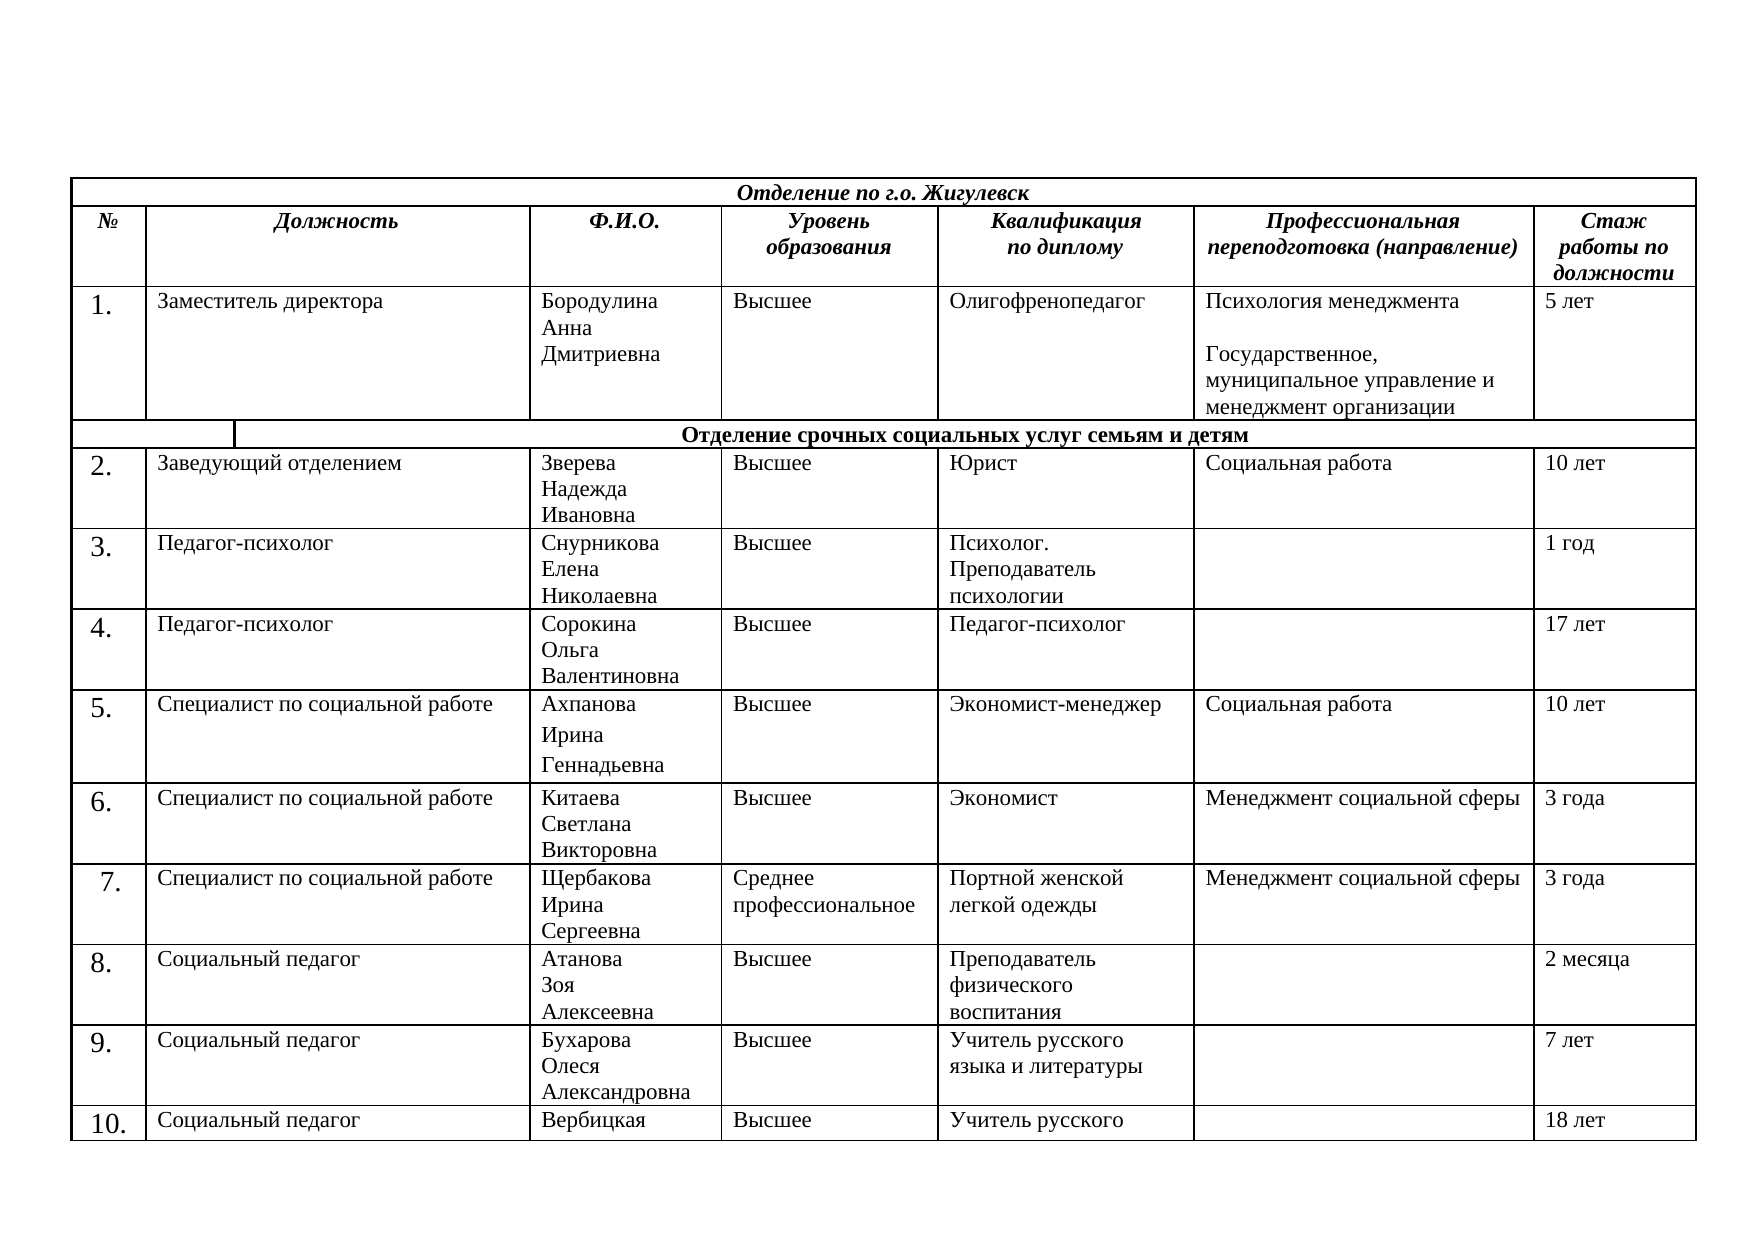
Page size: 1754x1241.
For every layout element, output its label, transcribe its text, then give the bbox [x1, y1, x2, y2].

table_cell Высшее [722, 691, 937, 782]
table_cell Юрист [939, 449, 1193, 528]
table_cell Специалист по социальной работе [147, 865, 529, 943]
table_cell Среднее профессиональное [722, 865, 937, 943]
table_cell Высшее [722, 784, 937, 863]
table_cell Китаева Светлана Викторовна [531, 784, 721, 863]
table_cell Социальная работа [1195, 449, 1533, 528]
table_cell Социальный педагог [147, 945, 529, 1024]
table_cell Менеджмент социальной сферы [1195, 865, 1533, 943]
table_cell [73, 610, 145, 689]
table_cell Социальный педагог [147, 1106, 529, 1140]
table_cell Ф.И.О. [531, 207, 721, 286]
table_cell 17 лет [1535, 610, 1695, 689]
table_cell Специалист по социальной работе [147, 784, 529, 863]
table_cell 2 месяца [1535, 945, 1695, 1024]
table_cell Бородулина Анна Дмитриевна [531, 287, 721, 419]
table_cell 7 лет [1535, 1026, 1695, 1105]
table_cell 3 года [1535, 784, 1695, 863]
table_cell [73, 421, 233, 447]
table_cell 10 лет [1535, 691, 1695, 782]
table_cell 10 лет [1535, 449, 1695, 528]
table_cell [73, 287, 145, 419]
table_cell 5 лет [1535, 287, 1695, 419]
table_cell [73, 691, 145, 782]
table_cell 3 года [1535, 865, 1695, 943]
table_cell Педагог-психолог [147, 529, 529, 608]
table_cell Щербакова Ирина Сергеевна [531, 865, 721, 943]
table_cell Педагог-психолог [939, 610, 1193, 689]
table_cell Преподаватель физического воспитания [939, 945, 1193, 1024]
table_cell [73, 784, 145, 863]
table_cell Высшее [722, 1026, 937, 1105]
table_cell [73, 1026, 145, 1105]
table_cell Должность [147, 207, 529, 286]
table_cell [939, 1106, 1193, 1140]
table_cell Стаж работы по должности [1535, 207, 1695, 286]
table_cell Профессиональная переподготовка (направление) [1195, 207, 1533, 286]
table_cell Учитель русского языка и литературы [939, 1026, 1193, 1105]
table_cell [1195, 610, 1533, 689]
table_cell Портной женской легкой одежды [939, 865, 1193, 943]
table_cell Снурникова Елена Николаевна [531, 529, 721, 608]
table_cell Высшее [722, 449, 937, 528]
table_cell Социальная работа [1195, 691, 1533, 782]
table_cell Психолог. Преподаватель психологии [939, 529, 1193, 608]
table_cell Квалификация по диплому [939, 207, 1193, 286]
table_cell Бухарова Олеся Александровна [531, 1026, 721, 1105]
table_cell Высшее [722, 287, 937, 419]
table_cell № [73, 207, 145, 286]
table_cell Уровень образования [722, 207, 937, 286]
table_cell Заместитель директора [147, 287, 529, 419]
table_cell 1 год [1535, 529, 1695, 608]
table_header Отделение по г.о. Жигулевск [73, 179, 1695, 205]
table_cell Социальный педагог [147, 1026, 529, 1105]
table_cell [1195, 529, 1533, 608]
table_cell [1195, 1106, 1533, 1140]
table_cell [73, 865, 145, 943]
table_cell Атанова Зоя Алексеевна [531, 945, 721, 1024]
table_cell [531, 1106, 721, 1140]
table_cell Высшее [722, 610, 937, 689]
table_cell Заведующий отделением [147, 449, 529, 528]
table_cell Психология менеджмента Государственное, муниципальное управление и менеджмент организации [1195, 287, 1533, 419]
table_cell Высшее [722, 945, 937, 1024]
table_cell Специалист по социальной работе [147, 691, 529, 782]
table_cell Экономист [939, 784, 1193, 863]
table_cell Зверева Надежда Ивановна [531, 449, 721, 528]
table_cell Высшее [722, 529, 937, 608]
table_cell [73, 449, 145, 528]
table_cell Высшее [722, 1106, 937, 1140]
table_cell [1195, 945, 1533, 1024]
table_cell Педагог-психолог [147, 610, 529, 689]
table_cell Ахпанова Ирина Геннадьевна [531, 691, 721, 782]
table_cell Экономист-менеджер [939, 691, 1193, 782]
table_cell [73, 1106, 145, 1140]
table_cell Менеджмент социальной сферы [1195, 784, 1533, 863]
table_cell Олигофренопедагог [939, 287, 1193, 419]
table_cell [73, 945, 145, 1024]
table_cell 18 лет [1535, 1106, 1695, 1140]
table_cell [73, 529, 145, 608]
table_cell [1195, 1026, 1533, 1105]
table_cell Отделение срочных социальных услуг семьям и детям [236, 421, 1695, 447]
table_cell Сорокина Ольга Валентиновна [531, 610, 721, 689]
